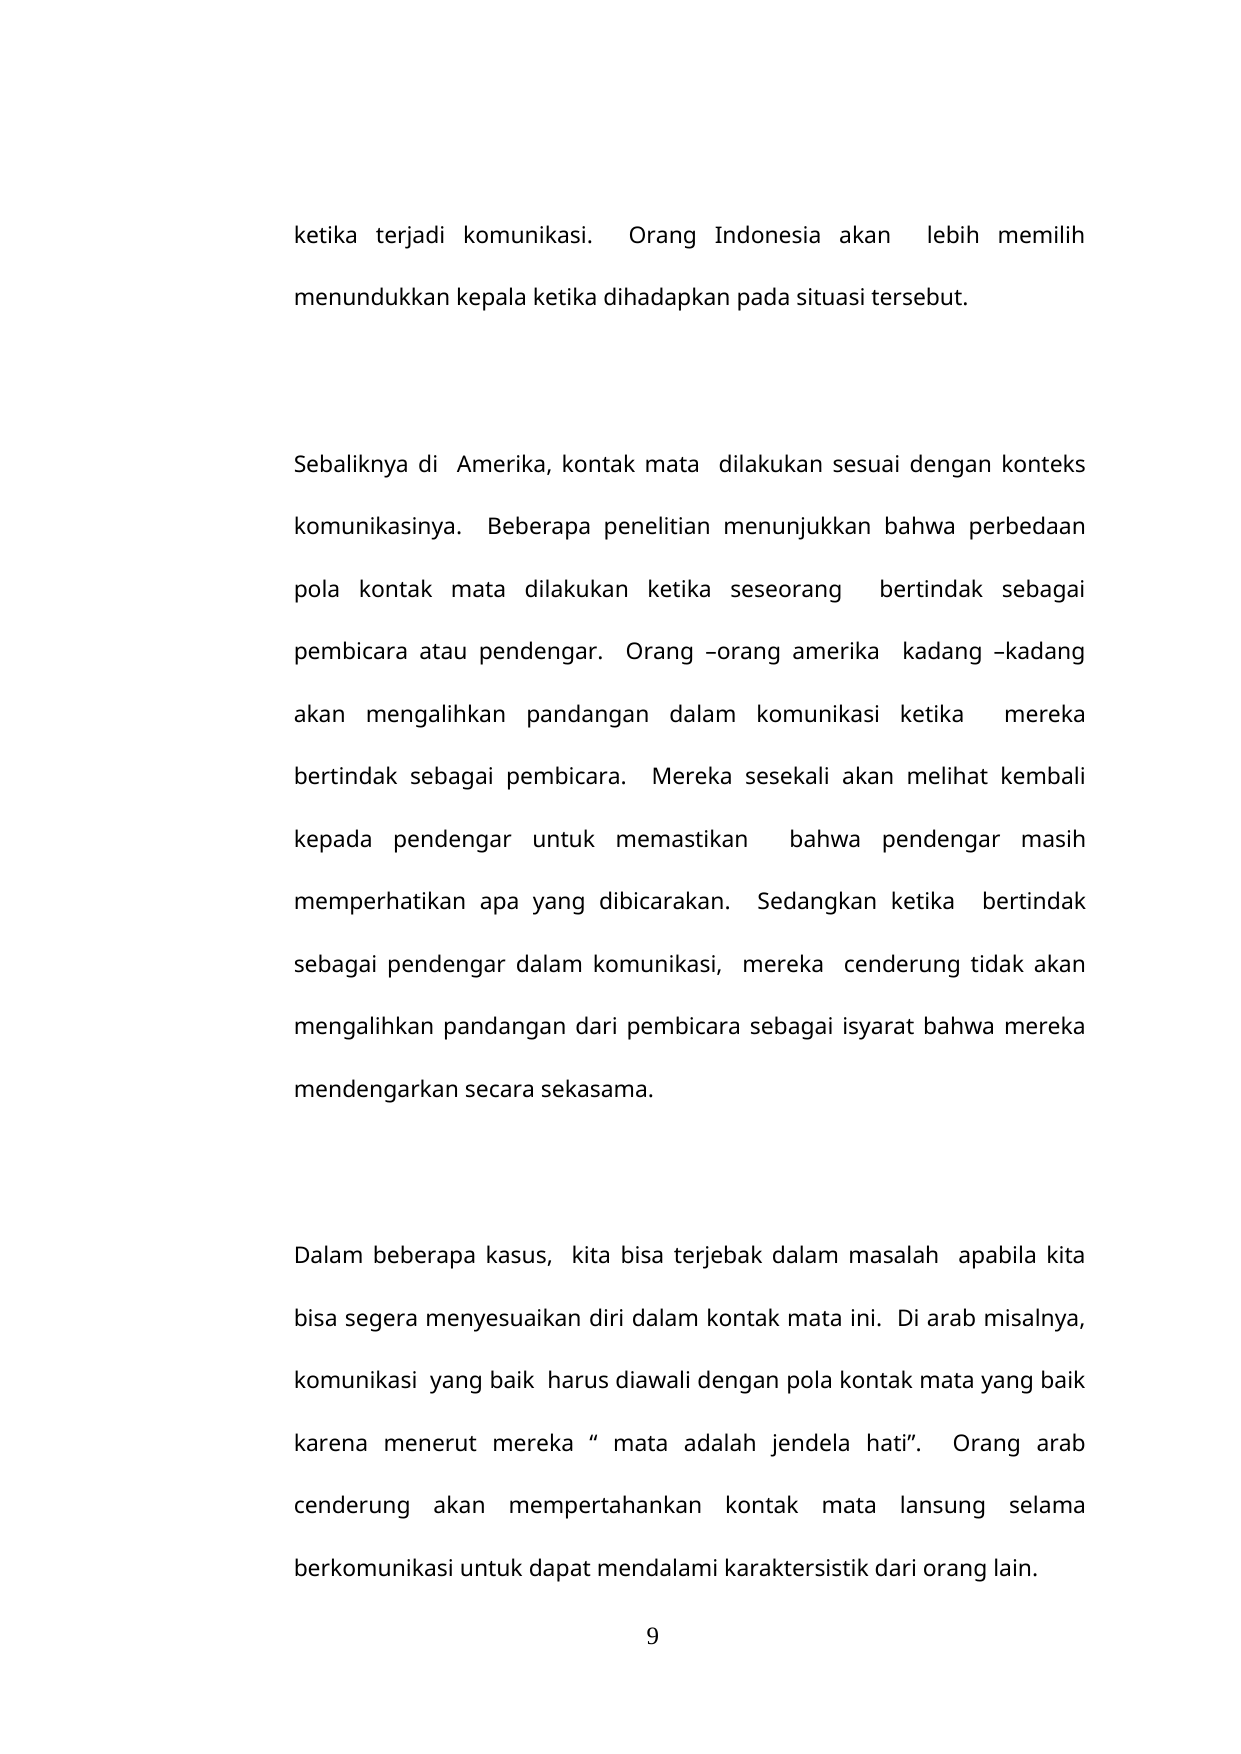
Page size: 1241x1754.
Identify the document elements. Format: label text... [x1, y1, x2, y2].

list Sebaliknya di Amerika, kontak mata dilakukan sesuai dengan konteks komunikasinya. Beberapa penelitian menunjukkan bahwa perbedaan pola kontak mata dilakukan ketika seseorang bertindak sebagai pembicara atau pendengar. Orang –orang amerika kadang –kadang akan mengalihkan pandangan dalam komunikasi ketika mereka bertindak sebagai pembicara. Mereka sesekali akan melihat kembali kepada pendengar untuk memastikan bahwa pendengar masih memperhatikan apa yang dibicarakan. Sedangkan ketika bertindak sebagai pendengar dalam komunikasi, mereka cenderung tidak akan mengalihkan pandangan dari pembicara sebagai isyarat bahwa mereka mendengarkan secara sekasama. [293, 448, 1087, 1104]
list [293, 218, 1087, 312]
list Dalam beberapa kasus, kita bisa terjebak dalam masalah apabila kita bisa segera menyesuaikan diri dalam kontak mata ini. Di arab misalnya, komunikasi yang baik harus diawali dengan pola kontak mata yang baik karena menerut mereka “ mata adalah jendela hati”. Orang arab cenderung akan mempertahankan kontak mata lansung selama berkomunikasi untuk dapat mendalami karaktersistik dari orang lain. [293, 1239, 1087, 1583]
